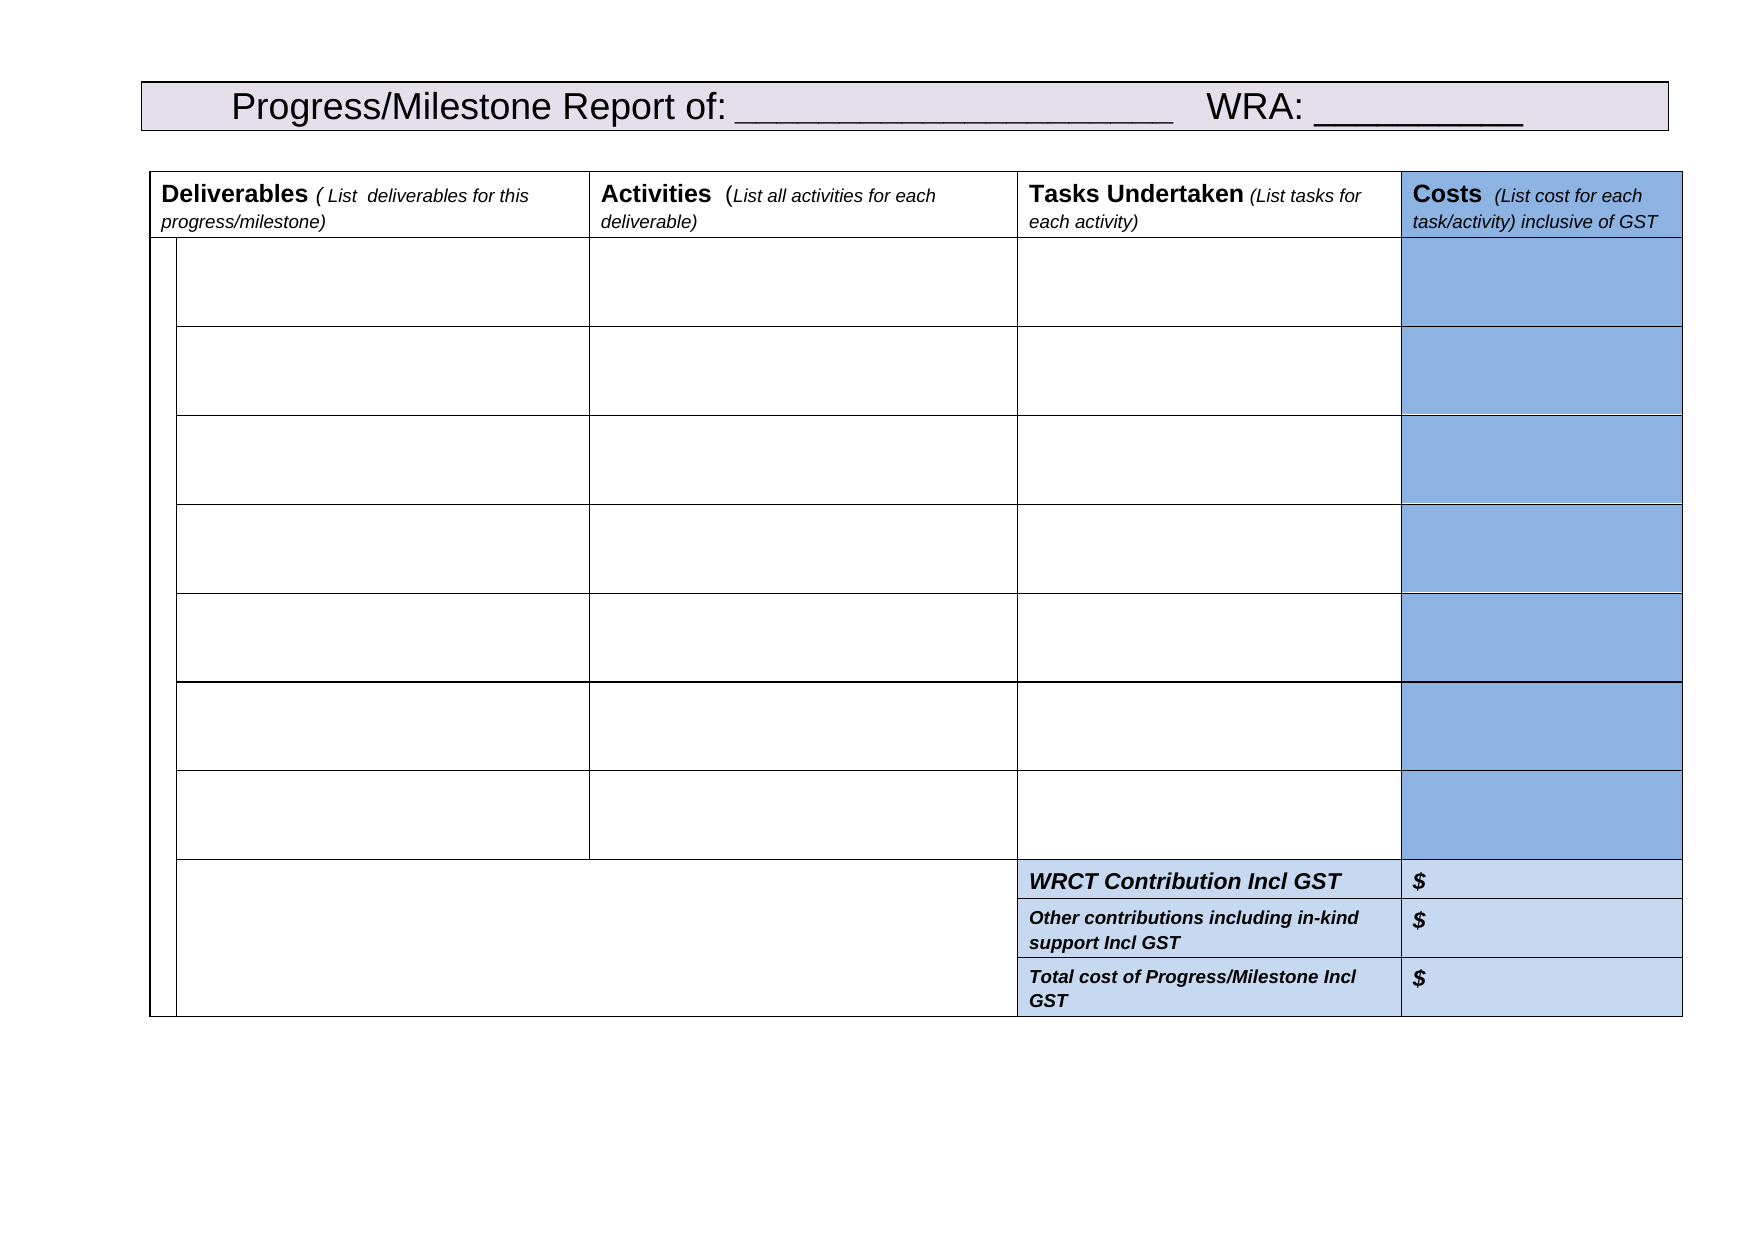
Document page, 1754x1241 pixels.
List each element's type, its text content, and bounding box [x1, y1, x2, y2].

table_cell [1018, 505, 1401, 592]
table_cell $ [1402, 958, 1682, 1016]
table_cell [1018, 771, 1401, 859]
table_cell [177, 505, 589, 592]
table_cell [1402, 771, 1682, 859]
table_cell [1402, 416, 1682, 503]
table_cell [1018, 416, 1401, 503]
table_cell Total cost of Progress/Milestone Incl GST [1018, 958, 1401, 1016]
table_cell [590, 416, 1017, 503]
table_cell [1018, 594, 1401, 681]
table_cell [177, 416, 589, 503]
table_cell Other contributions including in-kind support Incl GST [1018, 899, 1401, 957]
table_cell [177, 683, 589, 770]
table_cell $ [1402, 860, 1682, 898]
table_cell [177, 238, 589, 326]
table_cell [590, 505, 1017, 592]
table_cell [177, 771, 589, 859]
table_cell [590, 594, 1017, 681]
table_cell [177, 860, 1017, 1016]
table_header Activities (List all activities for each deliverable) [590, 172, 1017, 237]
table_cell $ [1402, 899, 1682, 957]
table_cell [177, 594, 589, 681]
table_header Tasks Undertaken (List tasks for each activity) [1018, 172, 1401, 237]
table_cell [1018, 238, 1401, 326]
table_header Deliverables ( List deliverables for this progress/milestone) [151, 172, 589, 237]
table_cell [1402, 683, 1682, 770]
table_cell [1018, 683, 1401, 770]
table_cell [177, 327, 589, 414]
table_cell [1018, 327, 1401, 414]
table_header Costs (List cost for each task/activity) inclusive of GST [1402, 172, 1682, 237]
table_cell [590, 683, 1017, 770]
table_cell [590, 238, 1017, 326]
table_cell [590, 327, 1017, 414]
table_cell [151, 238, 176, 1016]
table_cell [1402, 238, 1682, 326]
table_cell [1402, 505, 1682, 592]
table_cell [590, 771, 1017, 859]
table_cell [1402, 594, 1682, 681]
table_cell [1402, 327, 1682, 414]
table_cell WRCT Contribution Incl GST [1018, 860, 1401, 898]
